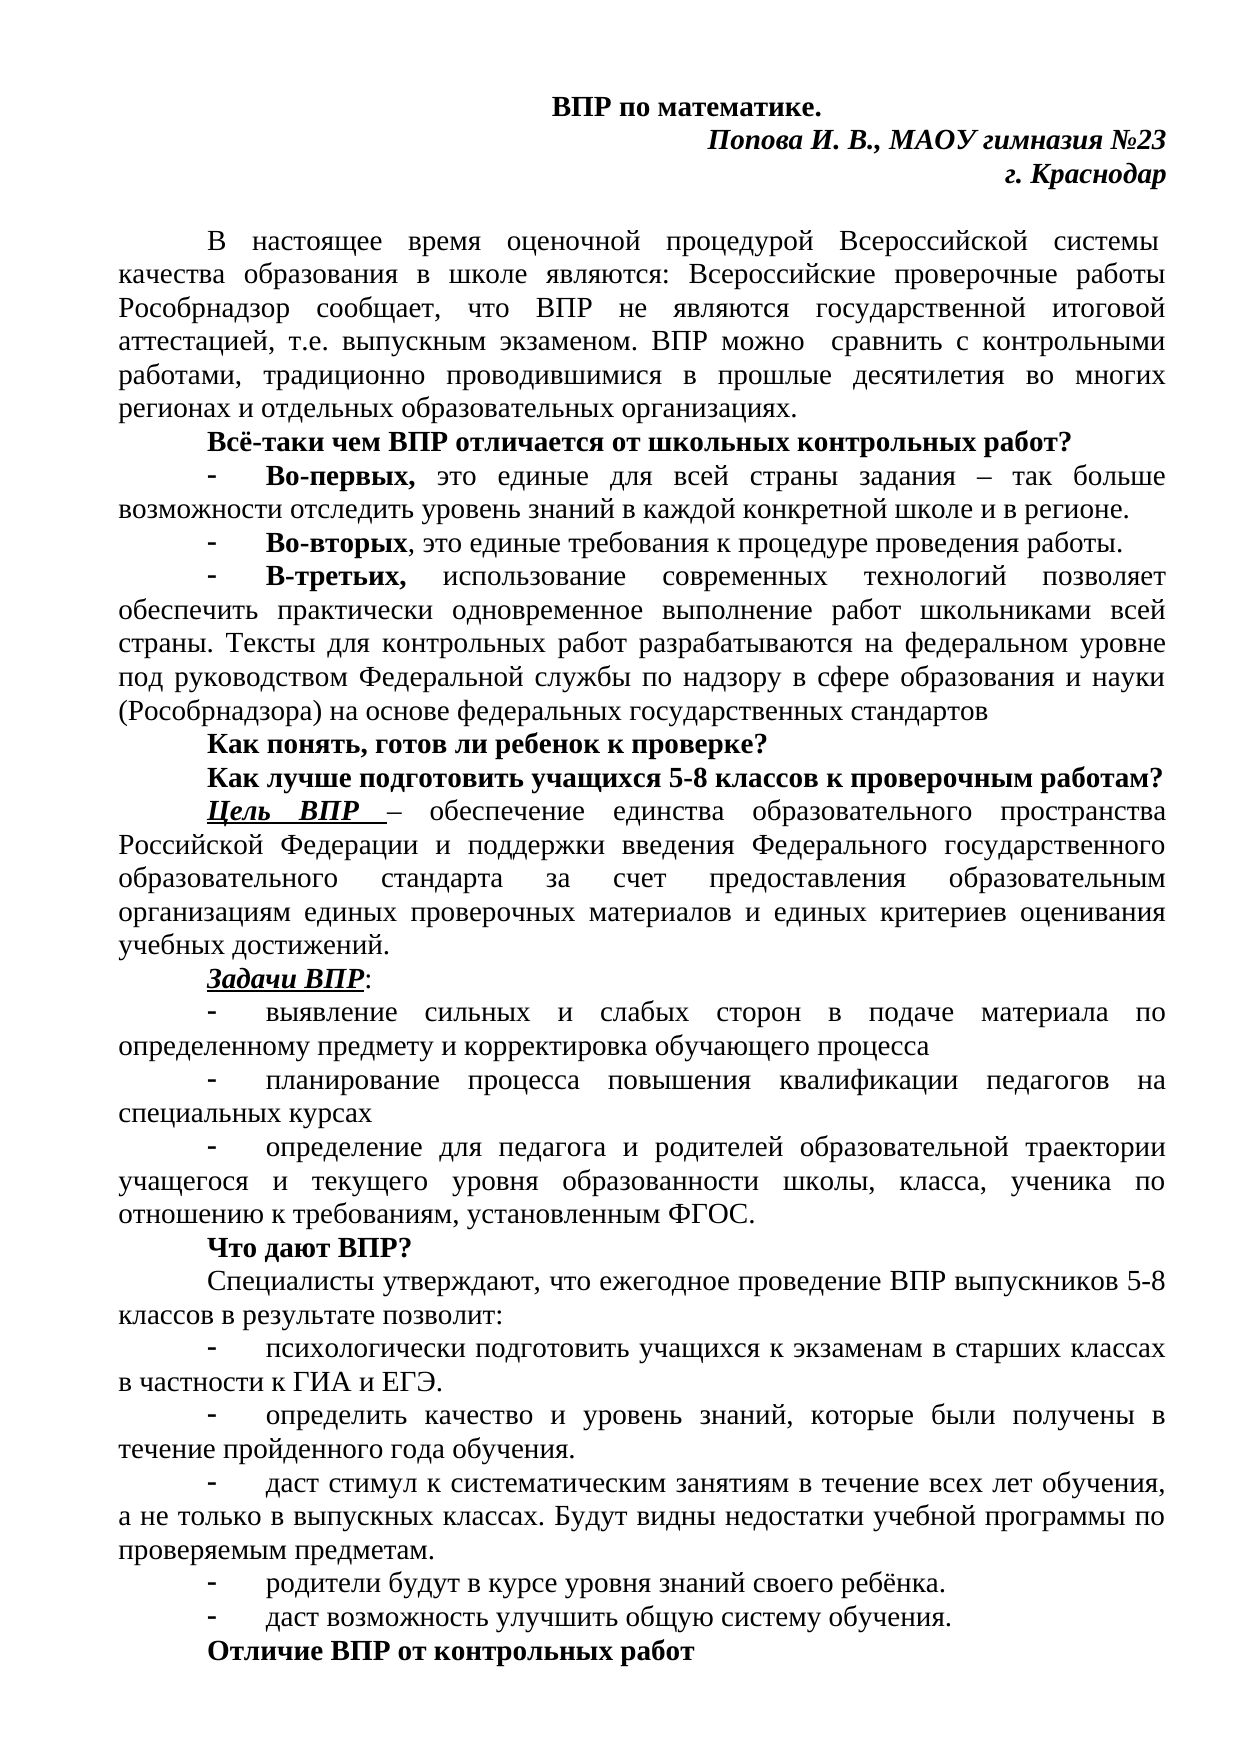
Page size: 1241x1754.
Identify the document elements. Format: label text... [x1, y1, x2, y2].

list Во-первых, это единые для всей страны задания – так больше возможности отследить уровень знаний в каждой конкретной школе и в регионе. [118, 458, 1167, 525]
list выявление сильных и слабых сторон в подаче материала по определенному предмету и корректировка обучающего процесса [118, 994, 1167, 1062]
text Всё-таки чем ВПР отличается от школьных контрольных работ? [118, 424, 1167, 458]
text г. Краснодар [118, 156, 1167, 189]
text Задачи ВПР: [118, 961, 1167, 994]
text Как лучше подготовить учащихся 5-8 классов к проверочным работам? [118, 760, 1167, 793]
text Отличие ВПР от контрольных работ [118, 1633, 1167, 1666]
text Что дают ВПР? [118, 1230, 1167, 1263]
text ВПР по математике. [118, 89, 1167, 122]
text Попова И. В., МАОУ гимназия №23 [118, 122, 1167, 156]
list определение для педагога и родителей образовательной траектории учащегося и текущего уровня образованности школы, класса, ученика по отношению к требованиям, установленным ФГОС. [118, 1129, 1167, 1230]
list родители будут в курсе уровня знаний своего ребёнка. [118, 1565, 1167, 1599]
list Во-вторых, это единые требования к процедуре проведения работы. [118, 525, 1167, 558]
list определить качество и уровень знаний, которые были получены в течение пройденного года обучения. [118, 1397, 1167, 1465]
text Цель ВПР – обеспечение единства образовательного пространства Российской Федерации и поддержки введения Федерального государственного образовательного стандарта за счет предоставления образовательным организациям единых проверочных материалов и единых критериев оценивания учебных достижений. [118, 793, 1167, 961]
text В настоящее время оценочной процедурой Всероссийской системы качества образования в школе являются: Всероссийские проверочные работы Рособрнадзор сообщает, что ВПР не являются государственной итоговой аттестацией, т.е. выпускным экзаменом. ВПР можно сравнить с контрольными работами, традиционно проводившимися в прошлые десятилетия во многих регионах и отдельных образовательных организациях. [118, 223, 1167, 424]
list В-третьих, использование современных технологий позволяет обеспечить практически одновременное выполнение работ школьниками всей страны. Тексты для контрольных работ разрабатываются на федеральном уровне под руководством Федеральной службы по надзору в сфере образования и науки (Рособрнадзора) на основе федеральных государственных стандартов [118, 558, 1167, 726]
list психологически подготовить учащихся к экзаменам в старших классах в частности к ГИА и ЕГЭ. [118, 1330, 1167, 1397]
list даст стимул к систематическим занятиям в течение всех лет обучения, а не только в выпускных классах. Будут видны недостатки учебной программы по проверяемым предметам. [118, 1465, 1167, 1565]
list планирование процесса повышения квалификации педагогов на специальных курсах [118, 1062, 1167, 1129]
text Специалисты утверждают, что ежегодное проведение ВПР выпускников 5-8 классов в результате позволит: [118, 1263, 1167, 1330]
text Как понять, готов ли ребенок к проверке? [118, 726, 1167, 760]
list даст возможность улучшить общую систему обучения. [118, 1599, 1167, 1633]
